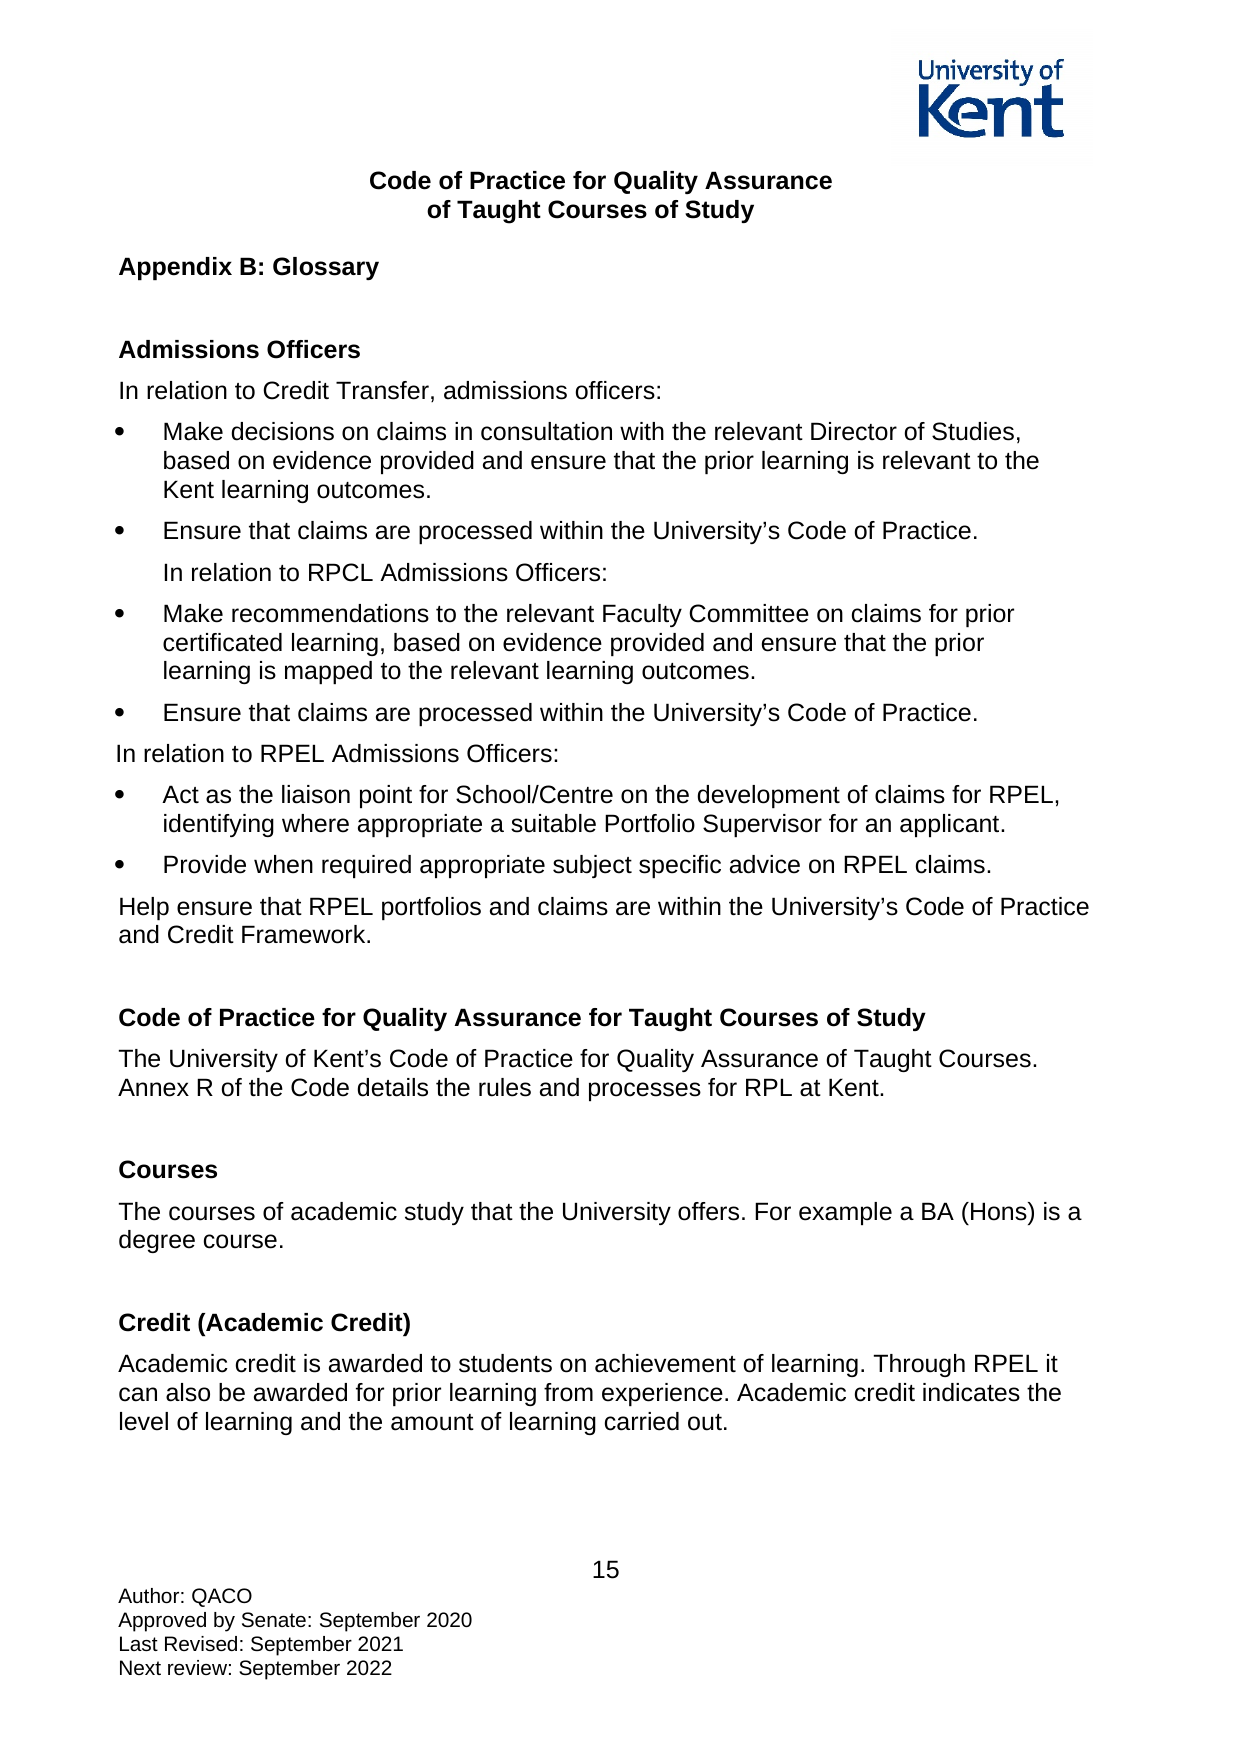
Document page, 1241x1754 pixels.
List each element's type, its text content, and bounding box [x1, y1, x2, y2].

text Credit (Academic Credit) [118, 1308, 1093, 1337]
text In relation to Credit Transfer, admissions officers: [118, 376, 1063, 405]
list Provide when required appropriate subject specific advice on RPEL claims. [115, 850, 1063, 879]
text In relation to RPCL Admissions Officers: [162, 557, 1063, 586]
list Ensure that claims are processed within the University’s Code of Practice. [115, 698, 1063, 726]
text The University of Kent’s Code of Practice for Quality Assurance of Taught Courses. Annex R of the Code details the rules and processes for RPL at Kent. [118, 1044, 1093, 1102]
picture [890, 29, 1093, 166]
list Make recommendations to the relevant Faculty Committee on claims for prior certificated learning, based on evidence provided and ensure that the prior learning is mapped to the relevant learning outcomes. [115, 599, 1063, 685]
text Code of Practice for Quality Assurance for Taught Courses of Study [118, 1003, 1093, 1032]
text The courses of academic study that the University offers. For example a BA (Hons) is a degree course. [118, 1197, 1093, 1254]
subtitle Appendix B: Glossary [118, 252, 1093, 281]
list Ensure that claims are processed within the University’s Code of Practice. [115, 516, 1063, 545]
text Courses [118, 1155, 1093, 1184]
text Admissions Officers [118, 335, 1093, 363]
list Act as the liaison point for School/Centre on the development of claims for RPEL, identifying where appropriate a suitable Portfolio Supervisor for an applicant. [115, 780, 1063, 838]
text Academic credit is awarded to students on achievement of learning. Through RPEL it can also be awarded for prior learning from experience. Academic credit indicates the level of learning and the amount of learning carried out. [118, 1349, 1093, 1435]
text Help ensure that RPEL portfolios and claims are within the University’s Code of Practice and Credit Framework. [118, 892, 1093, 949]
text In relation to RPEL Admissions Officers: [115, 739, 1063, 768]
list Make decisions on claims in consultation with the relevant Director of Studies, based on evidence provided and ensure that the prior learning is relevant to the Kent learning outcomes. [115, 417, 1063, 504]
